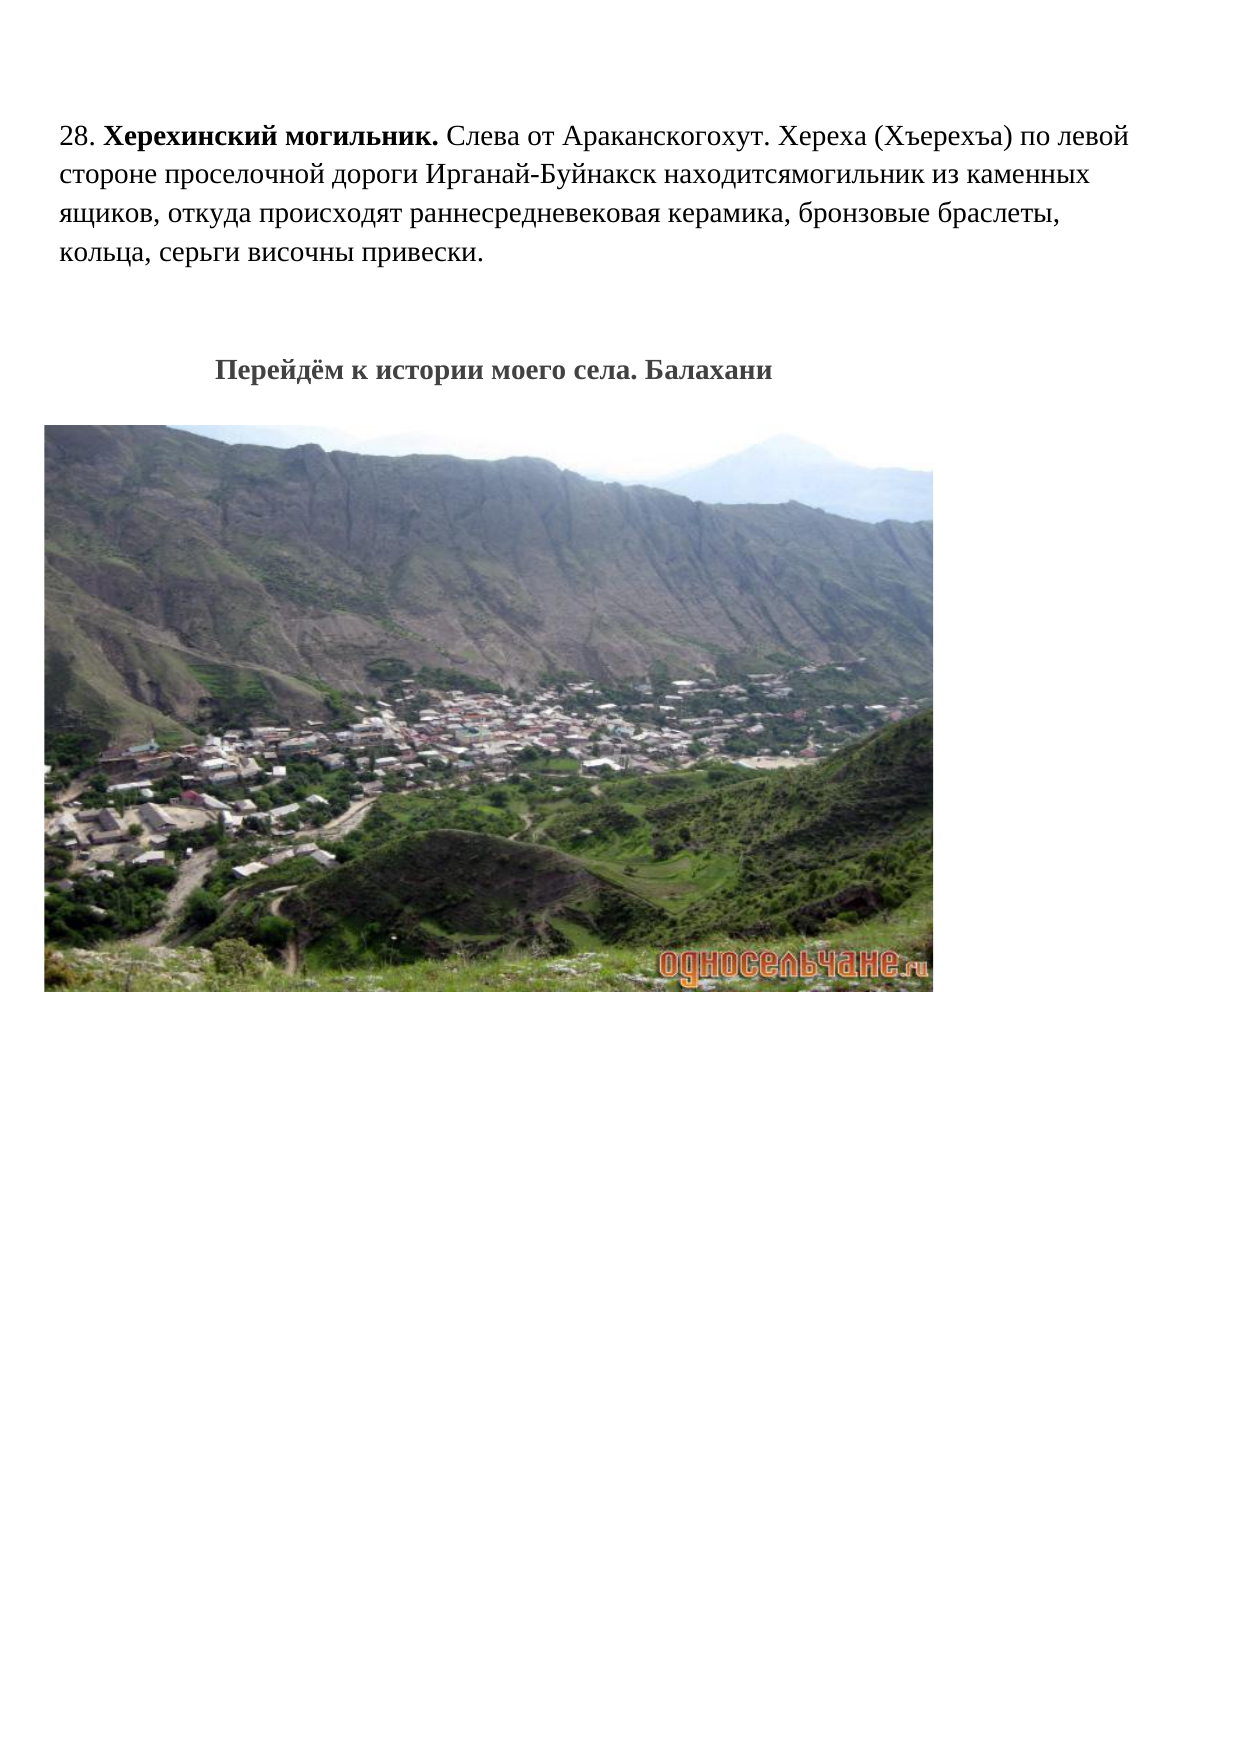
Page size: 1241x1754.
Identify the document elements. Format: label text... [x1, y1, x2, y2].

picture [44, 425, 934, 992]
text 28. Херехинский могильник. Слева от Араканскогохут. Хереха (Хъерехъа) по левой стороне проселочной дороги Ирганай-Буйнакск находитсямогильник из каменных ящиков, откуда происходят раннесредневековая керамика, бронзовые браслеты, кольца, серьги височны привески. [59, 118, 1152, 267]
text Перейдём к истории моего села. Балахани [215, 352, 1152, 386]
